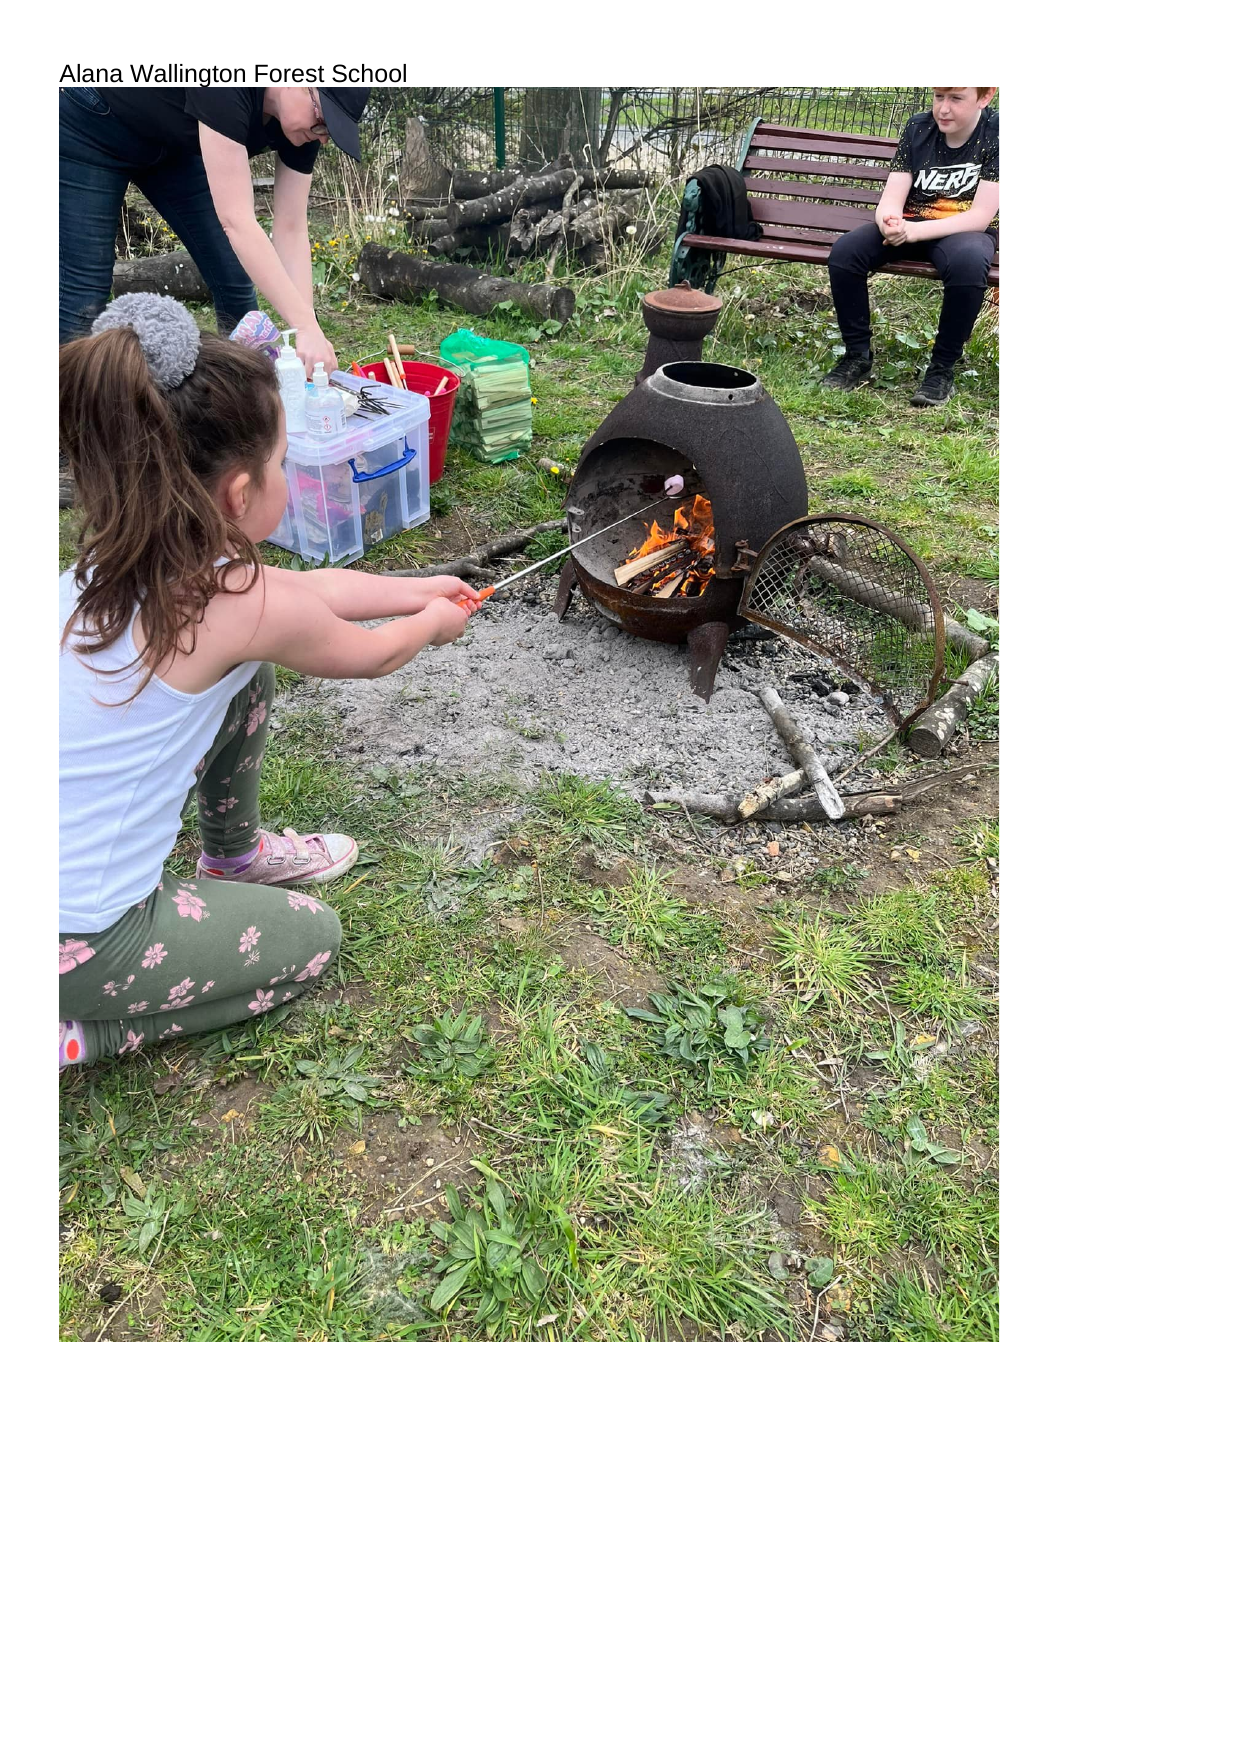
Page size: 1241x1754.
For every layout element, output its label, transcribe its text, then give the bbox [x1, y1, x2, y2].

picture [59, 87, 1000, 1342]
